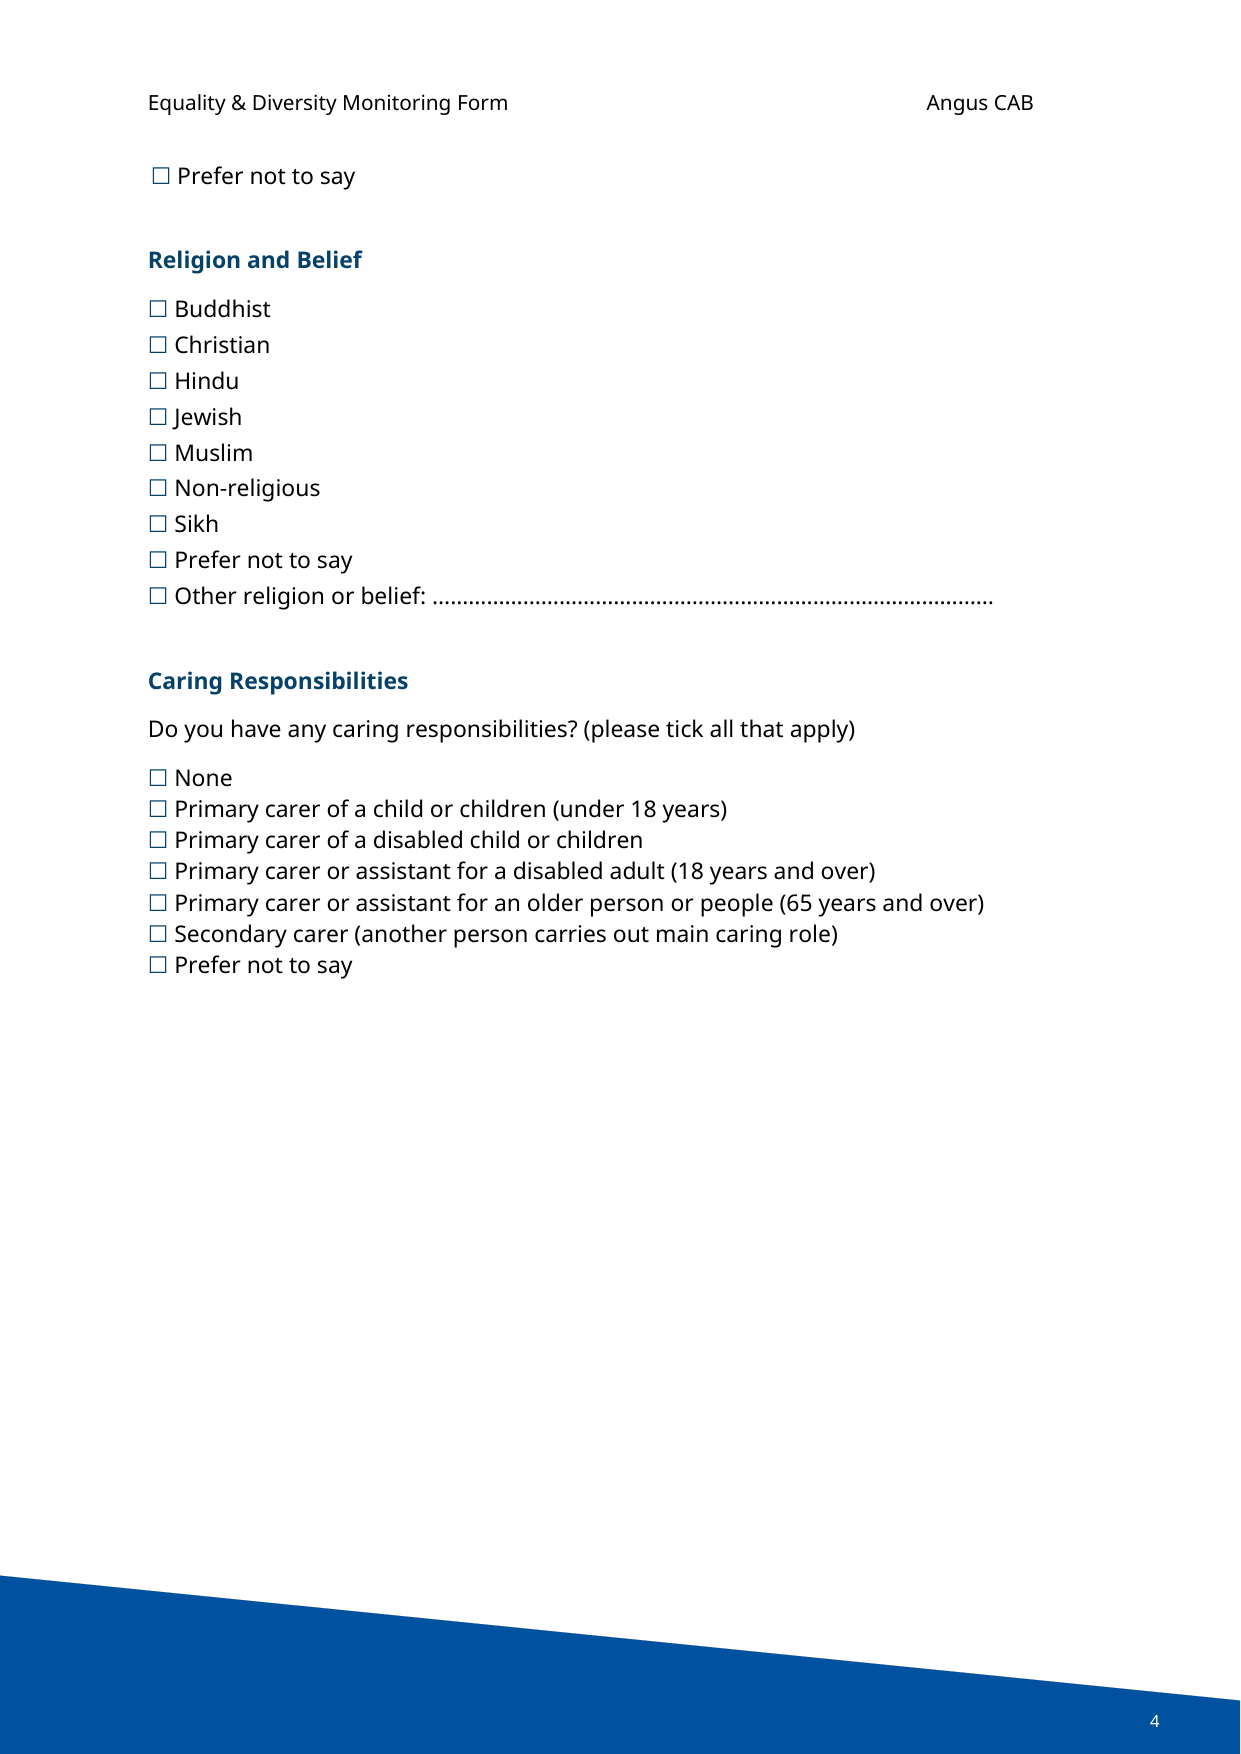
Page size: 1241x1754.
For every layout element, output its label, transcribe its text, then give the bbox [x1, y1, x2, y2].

text Prefer not to say [148, 949, 1005, 980]
text Non-religious [148, 472, 1005, 504]
text Prefer not to say [148, 544, 1005, 576]
text Muslim [148, 436, 1005, 468]
text Primary carer of a child or children (under 18 years) [148, 793, 1005, 824]
text Do you have any caring responsibilities? (please tick all that apply) [148, 713, 1005, 744]
text Buddhist [148, 293, 1005, 324]
text Hindu [148, 364, 1005, 396]
text Other religion or belief: ………………………………………………………………………………… [148, 580, 1005, 611]
text Primary carer of a disabled child or children [148, 824, 1005, 855]
text None [148, 761, 1005, 793]
text Caring Responsibilities [148, 664, 1005, 696]
text Prefer not to say [148, 160, 1005, 191]
text Sikh [148, 508, 1005, 539]
text Primary carer or assistant for an older person or people (65 years and over) [148, 886, 1005, 918]
text Religion and Belief [148, 244, 1005, 276]
text Secondary carer (another person carries out main caring role) [148, 918, 1005, 949]
text Christian [148, 329, 1005, 360]
text Primary carer or assistant for a disabled adult (18 years and over) [148, 855, 1005, 886]
text Jewish [148, 401, 1005, 432]
picture [0, 1573, 1241, 1754]
